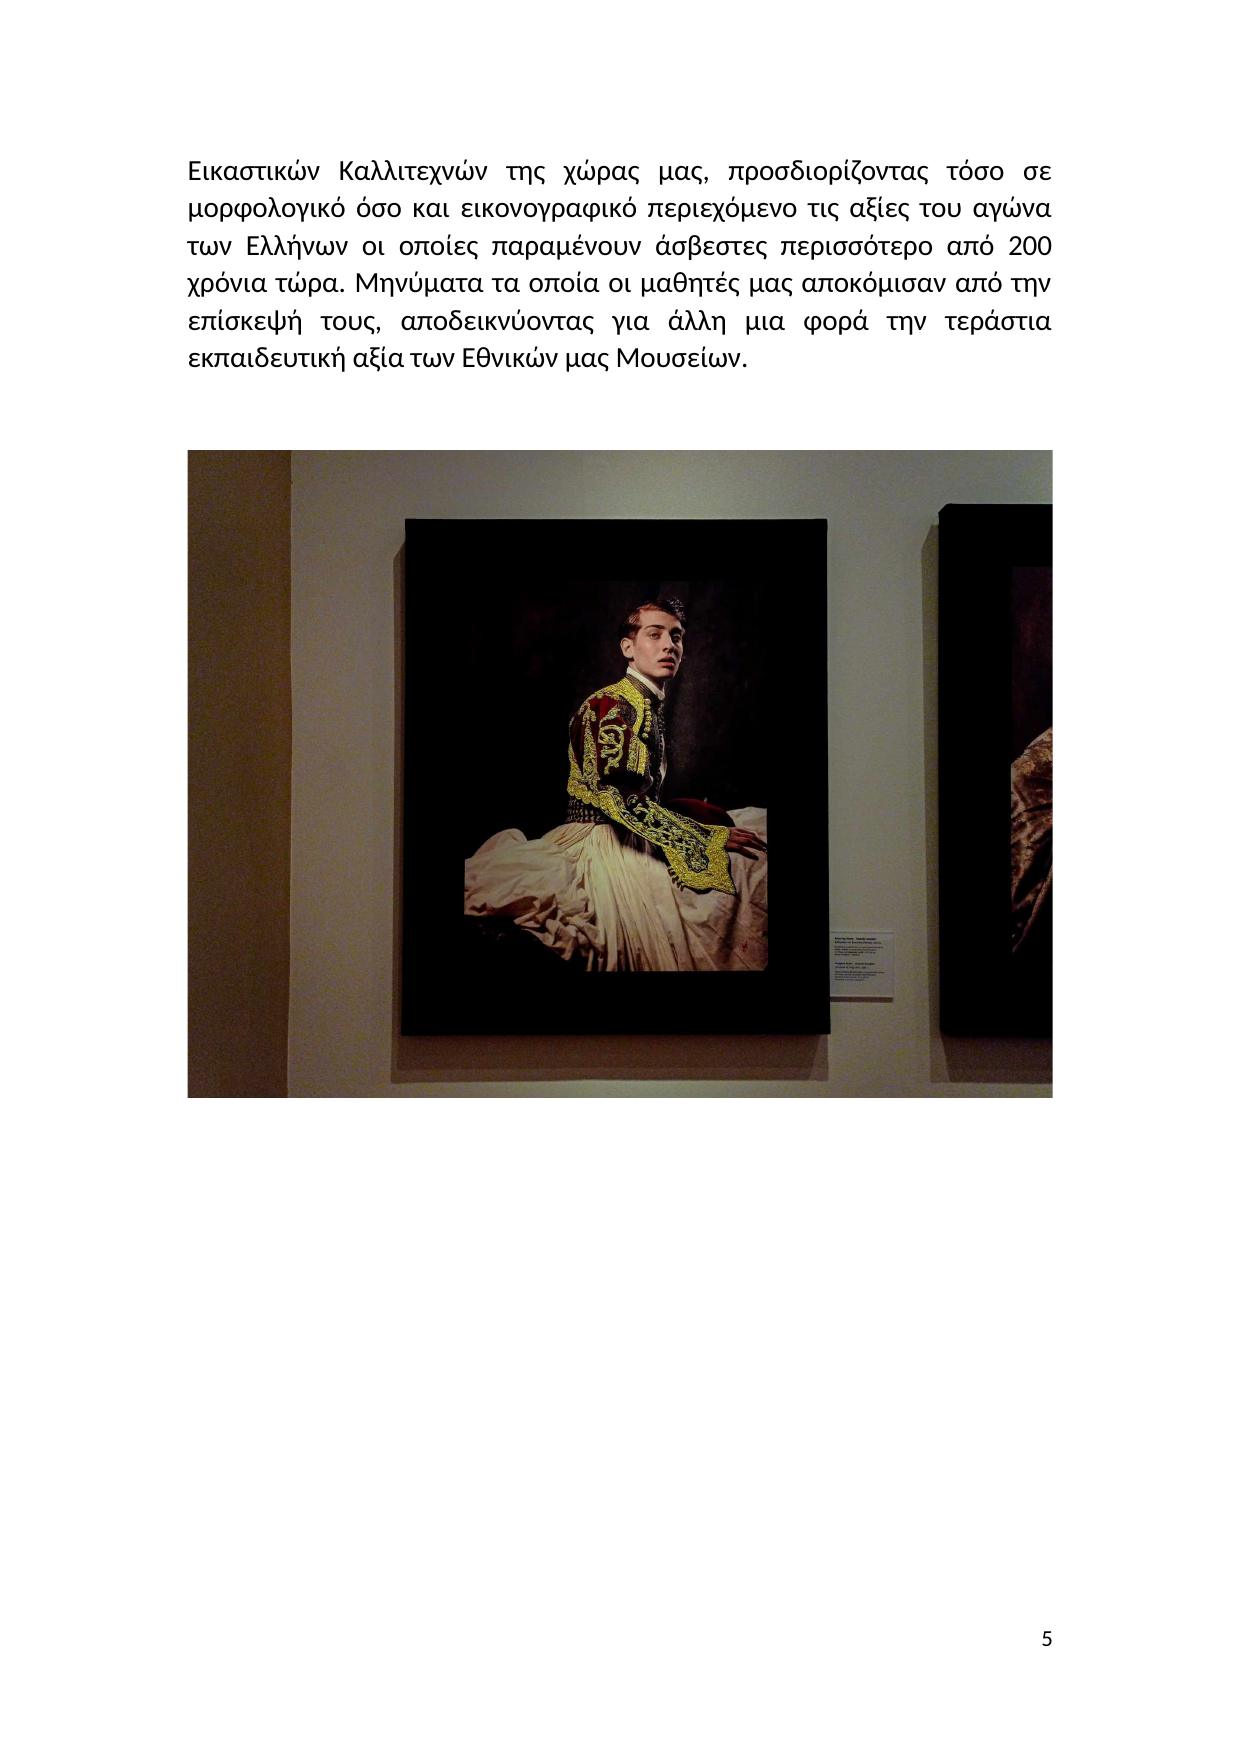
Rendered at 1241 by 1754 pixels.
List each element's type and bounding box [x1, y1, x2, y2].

text [187, 150, 1053, 375]
picture [187, 450, 1053, 1098]
